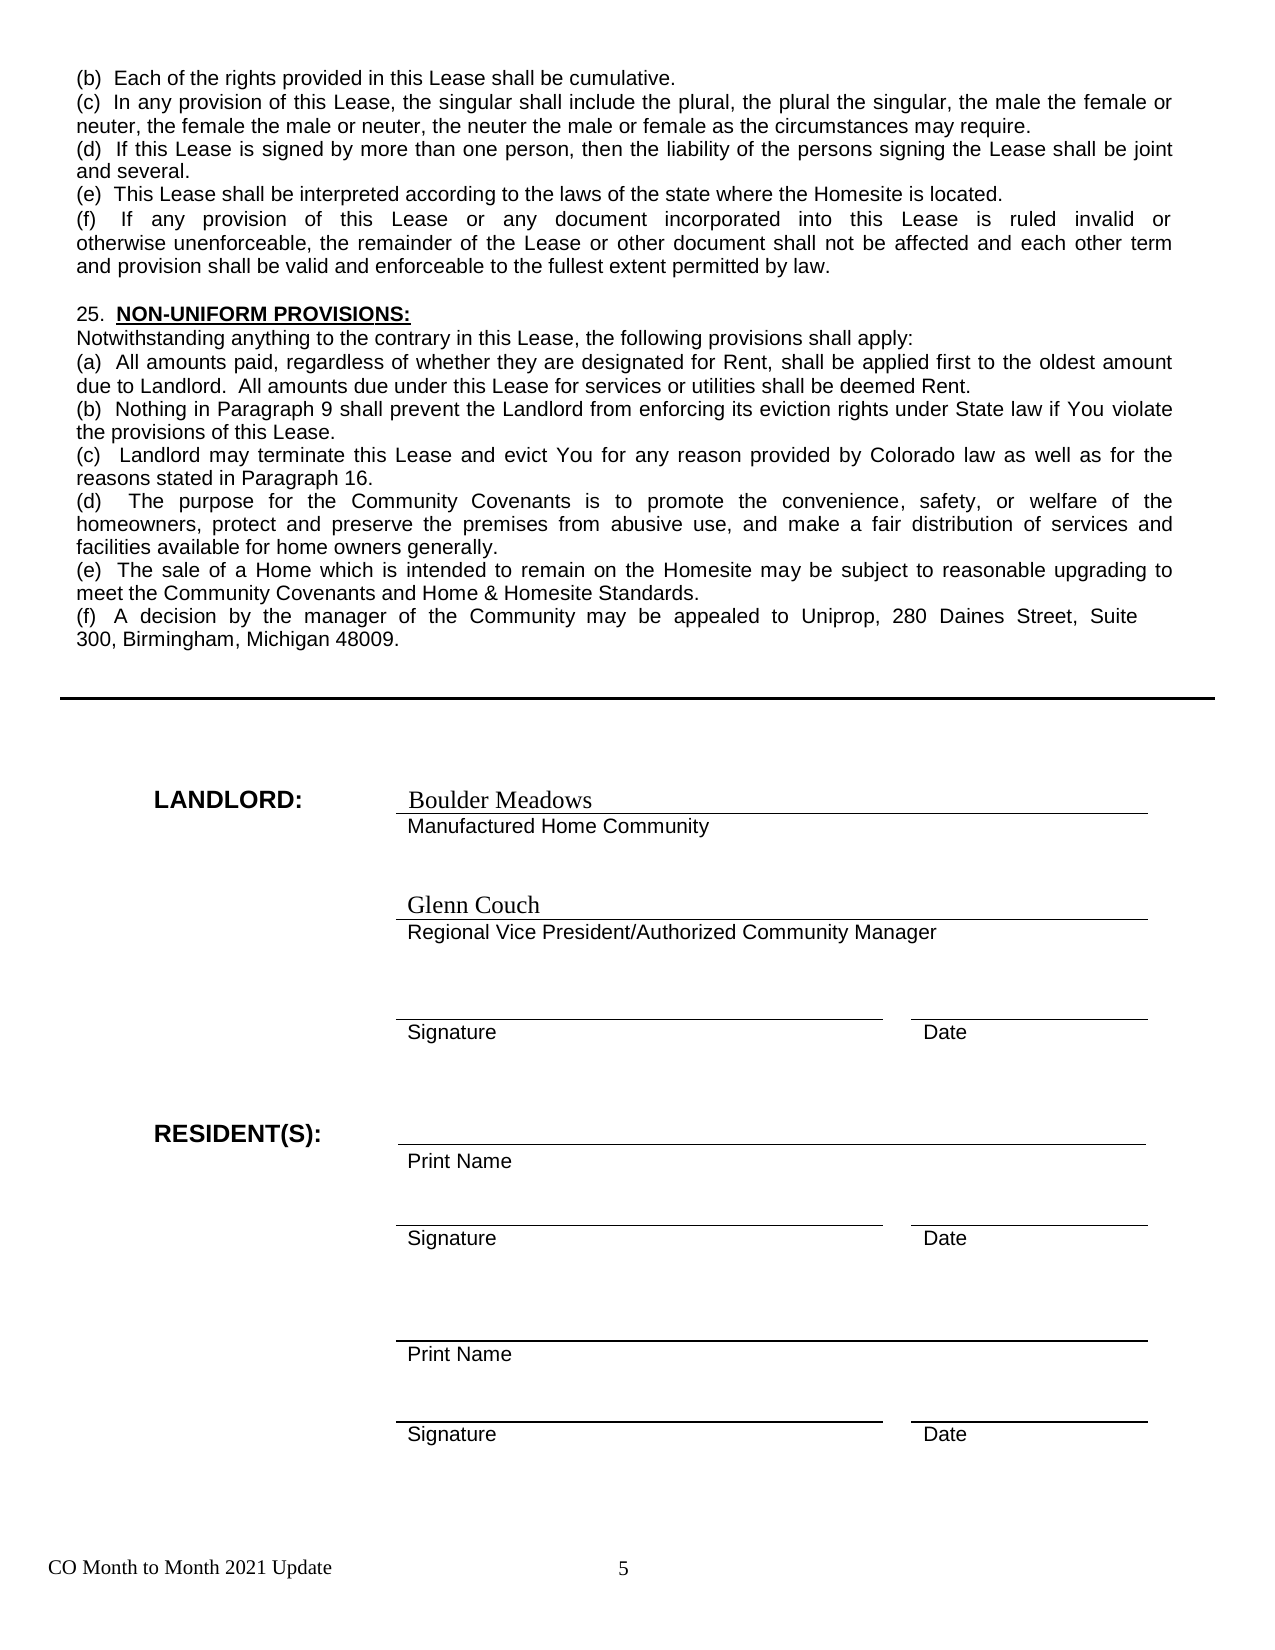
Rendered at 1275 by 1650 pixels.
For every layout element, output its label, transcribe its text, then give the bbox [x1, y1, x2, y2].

text (a) All amounts paid, regardless of whether they are designated for Rent, shall be applied first to the oldest amount due to Landlord. All amounts due under this Lease for services or utilities shall be deemed Rent. [76, 350, 1173, 398]
text (b) Nothing in Paragraph 9 shall prevent the Landlord from enforcing its eviction rights under State law if You violate the provisions of this Lease. [76, 398, 1173, 444]
text (f) A decision by the manager of the Community may be appealed to Uniprop, 280 Daines Street, Suite 300, Birmingham, Michigan 48009. [76, 605, 1173, 651]
text (d) The purpose for the Community Covenants is to promote the convenience, safety, or welfare of the homeowners, protect and preserve the premises from abusive use, and make a fair distribution of services and facilities available for home owners generally. [76, 490, 1173, 559]
text (e) This Lease shall be interpreted according to the laws of the state where the Homesite is located. [76, 183, 1173, 206]
text Print Name [407, 1341, 1225, 1364]
text (c) In any provision of this Lease, the singular shall include the plural, the plural the singular, the male the female or neuter, the female the male or neuter, the neuter the male or female as the circumstances may require. [76, 90, 1173, 138]
text (e) The sale of a Home which is intended to remain on the Homesite may be subject to reasonable upgrading to meet the Community Covenants and Home & Homesite Standards. [76, 559, 1173, 605]
text Signature Date [407, 1226, 1225, 1249]
text Glenn Couch [407, 890, 1225, 919]
text Signature Date [407, 1422, 1225, 1445]
text (b) Each of the rights provided in this Lease shall be cumulative. [76, 67, 1173, 89]
text RESIDENT(S): [154, 1119, 1225, 1148]
text LANDLORD: Boulder Meadows [154, 784, 1225, 813]
text (f) If any provision of this Lease or any document incorporated into this Lease is ruled invalid or otherwise unenforceable, the remainder of the Lease or other document shall not be affected and each other term and provision shall be valid and enforceable to the fullest extent permitted by law. [76, 206, 1173, 278]
text 25. NON-UNIFORM PROVISIONS: [76, 302, 1173, 326]
text (c) Landlord may terminate this Lease and evict You for any reason provided by Colorado law as well as for the reasons stated in Paragraph 16. [76, 444, 1173, 490]
text Manufactured Home Community [407, 814, 1225, 837]
text Notwithstanding anything to the contrary in this Lease, the following provisions shall apply: [76, 326, 1173, 350]
text Print Name [407, 1149, 1225, 1172]
text (d) If this Lease is signed by more than one person, then the liability of the persons signing the Lease shall be joint and several. [76, 138, 1173, 183]
text Regional Vice President/Authorized Community Manager [407, 920, 1225, 943]
text Signature Date [407, 1020, 1225, 1043]
